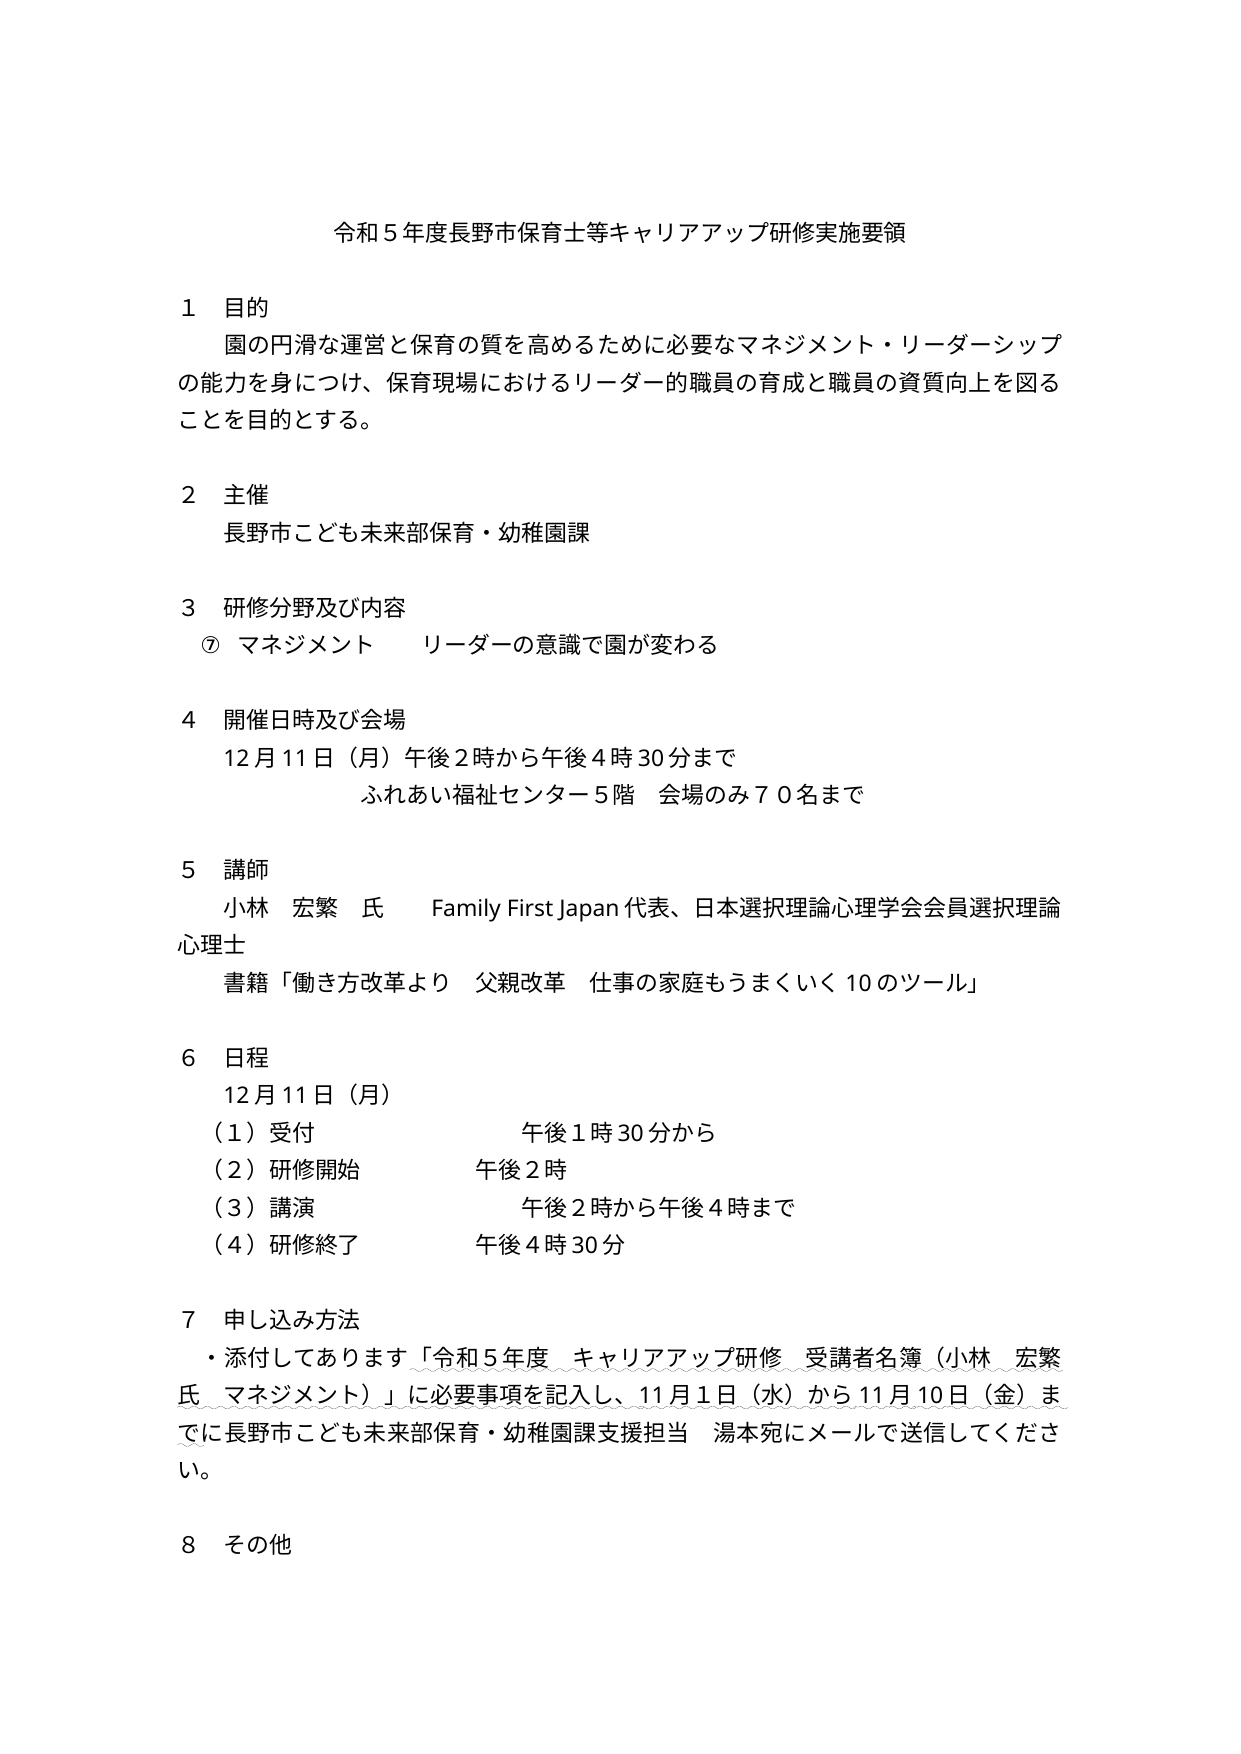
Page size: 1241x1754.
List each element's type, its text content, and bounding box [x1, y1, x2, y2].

list （２）研修開始 午後２時 [177, 1150, 1063, 1188]
list ５ 講師 [177, 850, 1063, 888]
text １ 目的 [177, 288, 1063, 325]
list 書籍「働き方改革より 父親改革 仕事の家庭もうまくいく10のツール」 [177, 963, 1063, 1000]
list （１）受付 午後１時30分から [177, 1113, 1063, 1150]
text ３ 研修分野及び内容 [177, 588, 1063, 625]
text 令和５年度長野市保育士等キャリアアップ研修実施要領 [177, 213, 1063, 250]
list （４）研修終了 午後４時30分 [177, 1225, 1063, 1263]
list ７ 申し込み方法 [177, 1300, 1063, 1338]
list 小林 宏繁 氏 Family First Japan代表、日本選択理論心理学会会員選択理論心理士 [177, 888, 1063, 963]
list マネジメント リーダーの意識で園が変わる [200, 625, 1063, 663]
text 長野市こども未来部保育・幼稚園課 [177, 513, 1063, 550]
text 園の円滑な運営と保育の質を高めるために必要なマネジメント・リーダーシップの能力を身につけ、保育現場におけるリーダー的職員の育成と職員の資質向上を図ることを目的とする。 [177, 325, 1063, 438]
list 12月11日（月） [177, 1075, 1063, 1113]
text ふれあい福祉センター５階 会場のみ７０名まで [177, 775, 1063, 813]
list （３）講演 午後２時から午後４時まで [177, 1188, 1063, 1225]
text ２ 主催 [177, 475, 1063, 513]
list ・添付してあります「令和５年度 キャリアアップ研修 受講者名簿（小林 宏繁 氏 マネジメント）」に必要事項を記入し、11月１日（水）から11月10日（金）までに長野市こども未来部保育・幼稚園課支援担当 湯本宛にメールで送信してください。 [177, 1407, 1063, 1488]
list ６ 日程 [177, 1038, 1063, 1075]
list ８ その他 [177, 1525, 1063, 1563]
list ・添付してあります「令和５年度 キャリアアップ研修 受講者名簿（小林 宏繁 氏 マネジメント）」に必要事項を記入し、11月１日（水）から11月10日（金）までに長野市こども未来部保育・幼稚園課支援担当 湯本宛にメールで送信してください。 [177, 1338, 1063, 1408]
list ４ 開催日時及び会場 [177, 700, 1063, 738]
list 12月11日（月）午後２時から午後４時30分まで [177, 738, 1063, 775]
